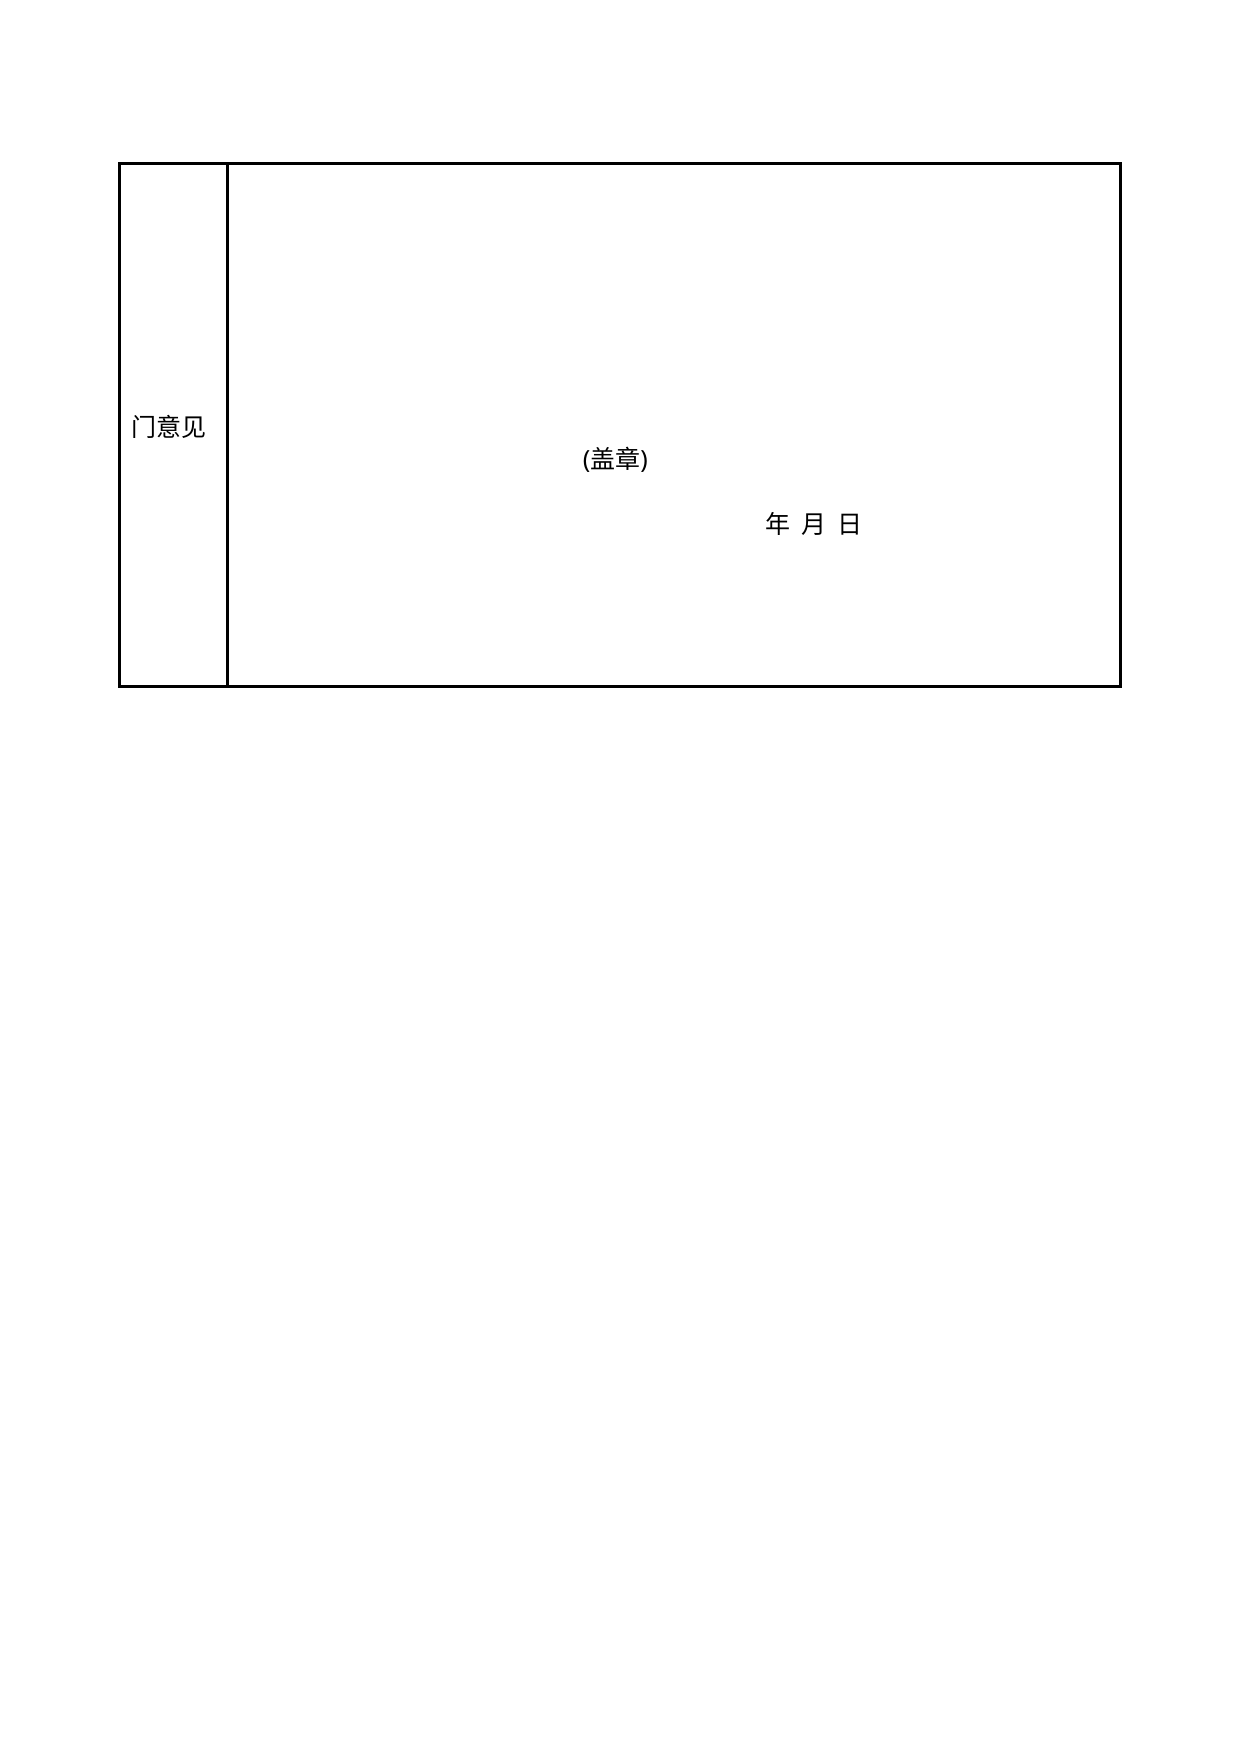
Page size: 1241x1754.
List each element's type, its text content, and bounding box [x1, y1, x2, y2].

table_cell 县市区人社部门意见 [121, 165, 226, 685]
table_cell (盖章) 年 月 日 [229, 165, 1119, 685]
